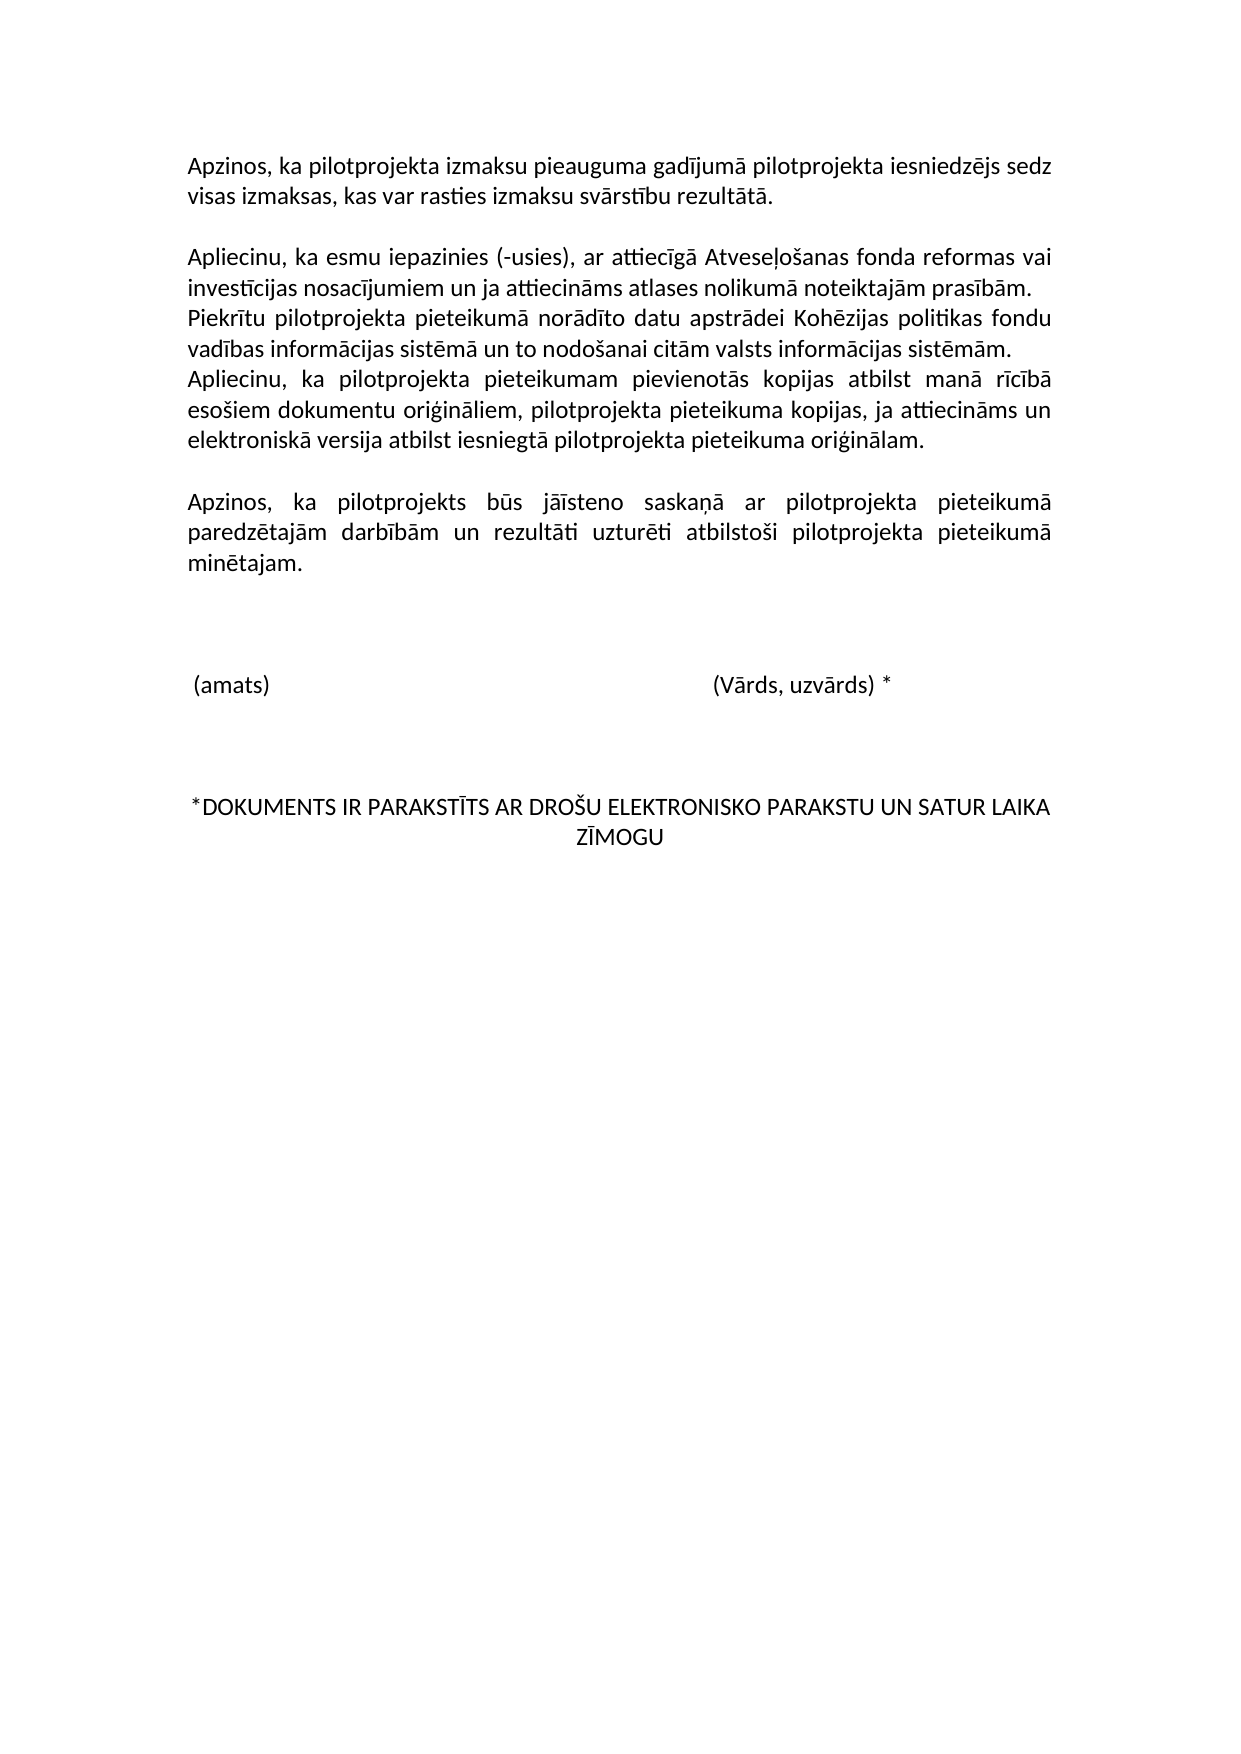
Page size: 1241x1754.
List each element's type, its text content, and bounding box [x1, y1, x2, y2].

text Piekrītu pilotprojekta pieteikumā norādīto datu apstrādei Kohēzijas politikas fondu vadības informācijas sistēmā un to nodošanai citām valsts informācijas sistēmām. [187, 303, 1053, 364]
text Apzinos, ka pilotprojekts būs jāīsteno saskaņā ar pilotprojekta pieteikumā paredzētajām darbībām un rezultāti uzturēti atbilstoši pilotprojekta pieteikumā minētajam. [187, 486, 1053, 577]
text (amats) (Vārds, uzvārds) * [187, 669, 1053, 699]
text *DOKUMENTS IR PARAKSTĪTS AR DROŠU ELEKTRONISKO PARAKSTU UN SATUR LAIKA ZĪMOGU [187, 791, 1053, 852]
text Apzinos, ka pilotprojekta izmaksu pieauguma gadījumā pilotprojekta iesniedzējs sedz visas izmaksas, kas var rasties izmaksu svārstību rezultātā. [187, 150, 1053, 211]
text Apliecinu, ka esmu iepazinies (-usies), ar attiecīgā Atveseļošanas fonda reformas vai investīcijas nosacījumiem un ja attiecināms atlases nolikumā noteiktajām prasībām. [187, 242, 1053, 303]
text Apliecinu, ka pilotprojekta pieteikumam pievienotās kopijas atbilst manā rīcībā esošiem dokumentu oriģināliem, pilotprojekta pieteikuma kopijas, ja attiecināms un elektroniskā versija atbilst iesniegtā pilotprojekta pieteikuma oriģinālam. [187, 364, 1053, 455]
